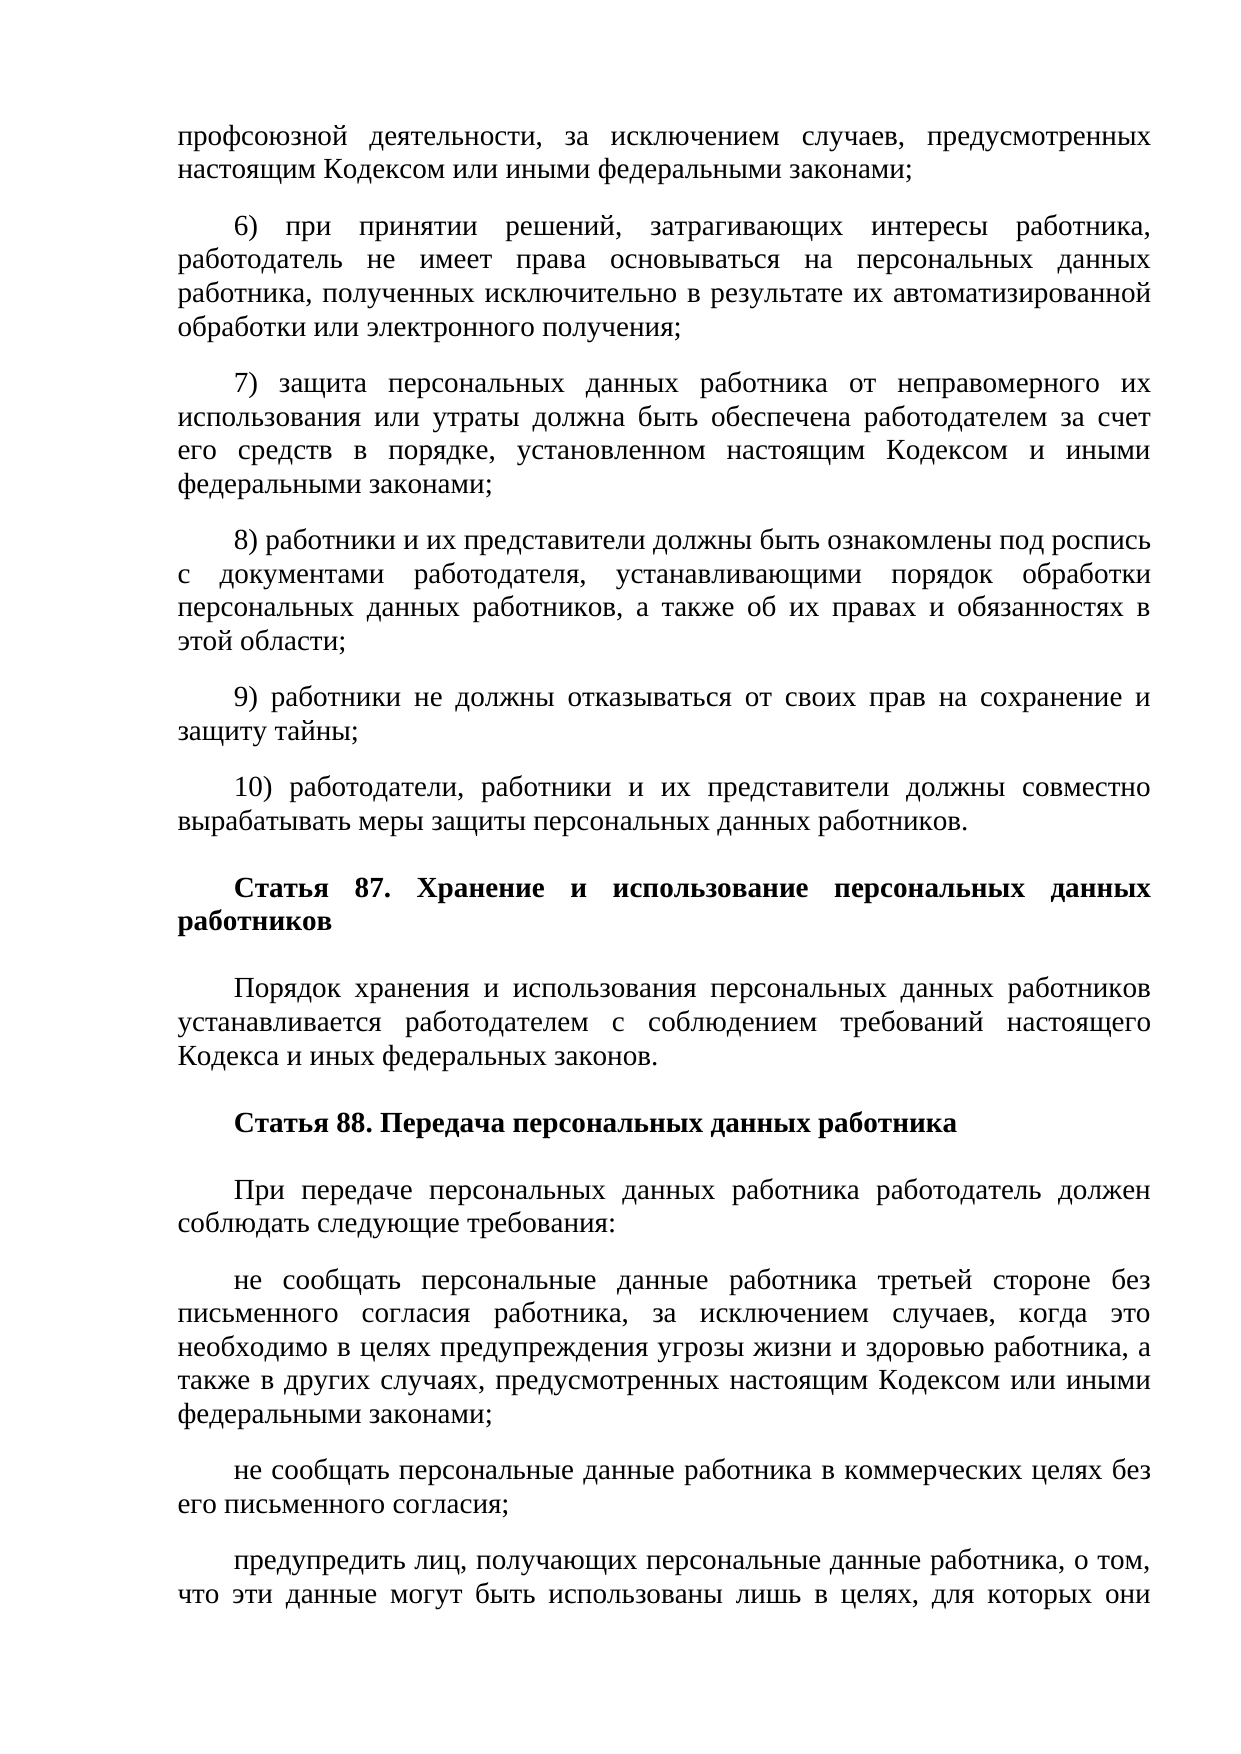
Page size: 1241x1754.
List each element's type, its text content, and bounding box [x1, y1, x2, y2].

text При передаче персональных данных работника работодатель должен соблюдать следующие требования: [177, 1172, 1152, 1239]
text не сообщать персональные данные работника в коммерческих целях без его письменного согласия; [177, 1452, 1152, 1519]
text 10) работодатели, работники и их представители должны совместно вырабатывать меры защиты персональных данных работников. [177, 769, 1152, 836]
text не сообщать персональные данные работника третьей стороне без письменного согласия работника, за исключением случаев, когда это необходимо в целях предупреждения угрозы жизни и здоровью работника, а также в других случаях, предусмотренных настоящим Кодексом или иными федеральными законами; [177, 1262, 1152, 1429]
text Порядок хранения и использования персональных данных работников устанавливается работодателем с соблюдением требований настоящего Кодекса и иных федеральных законов. [177, 971, 1152, 1071]
title Статья 87. Хранение и использование персональных данных работников [177, 870, 1152, 937]
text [177, 1542, 1152, 1609]
text 6) при принятии решений, затрагивающих интересы работника, работодатель не имеет права основываться на персональных данных работника, полученных исключительно в результате их автоматизированной обработки или электронного получения; [177, 208, 1152, 342]
text 7) защита персональных данных работника от неправомерного их использования или утраты должна быть обеспечена работодателем за счет его средств в порядке, установленном настоящим Кодексом и иными федеральными законами; [177, 365, 1152, 499]
title Статья 88. Передача персональных данных работника [177, 1105, 1152, 1138]
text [177, 118, 1152, 185]
text 9) работники не должны отказываться от своих прав на сохранение и защиту тайны; [177, 679, 1152, 746]
text 8) работники и их представители должны быть ознакомлены под роспись с документами работодателя, устанавливающими порядок обработки персональных данных работников, а также об их правах и обязанностях в этой области; [177, 522, 1152, 656]
